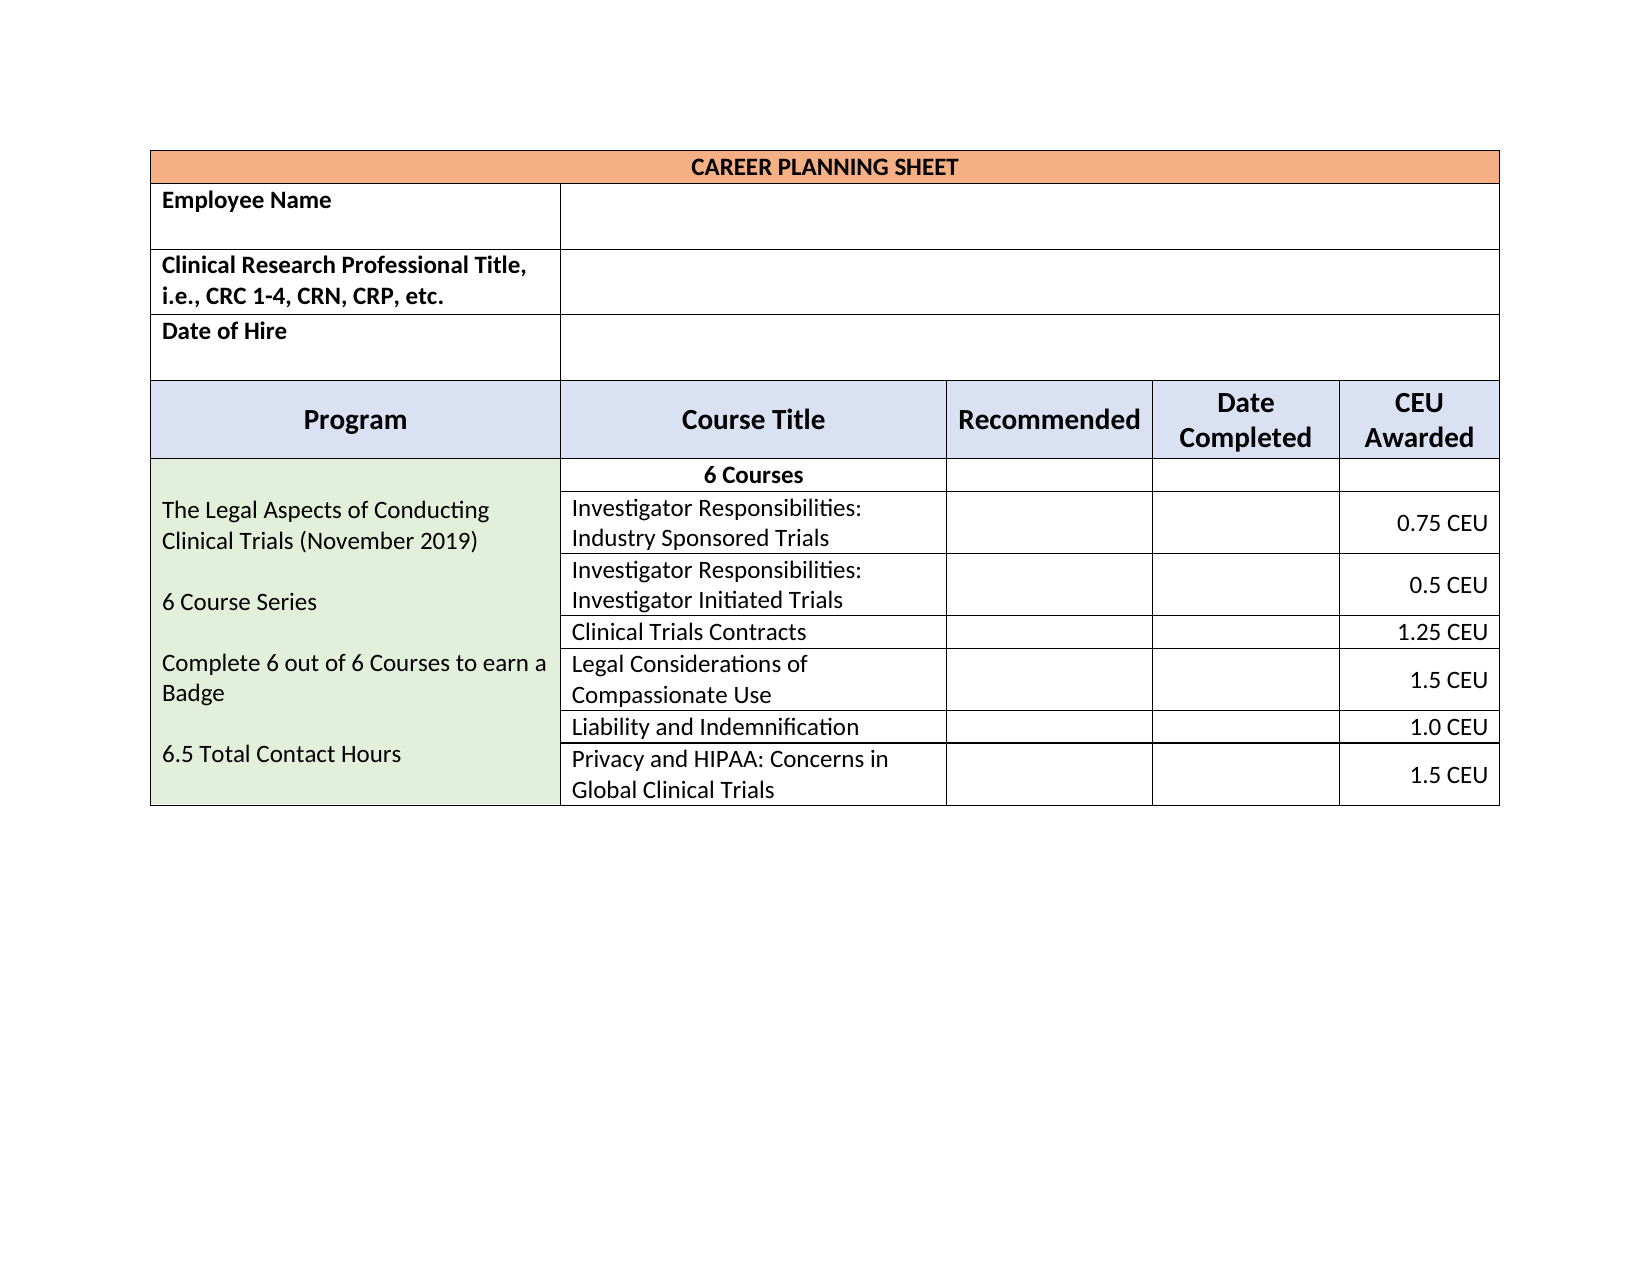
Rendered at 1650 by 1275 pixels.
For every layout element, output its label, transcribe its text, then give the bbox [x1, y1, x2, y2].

table_cell Date Completed [1153, 381, 1339, 458]
table_cell [947, 459, 1152, 491]
table_cell Date of Hire [151, 315, 560, 380]
table_cell 1.5 CEU [1340, 744, 1499, 804]
table_cell Investigator Responsibilities: Industry Sponsored Trials [561, 492, 946, 553]
table_cell Course Title [561, 381, 946, 458]
table_cell The Legal Aspects of Conducting Clinical Trials (November 2019) 6 Course Series Complete 6 out of 6 Courses to earn a Badge 6.5 Total Contact Hours [151, 459, 560, 804]
table_cell Privacy and HIPAA: Concerns in Global Clinical Trials [561, 744, 946, 804]
table_cell 0.5 CEU [1340, 554, 1499, 615]
table_cell [947, 554, 1152, 615]
table_cell Program [151, 381, 560, 458]
table_cell [561, 184, 1499, 248]
table_cell Employee Name [151, 184, 560, 248]
table_cell 6 Courses [561, 459, 946, 491]
table_cell [1153, 744, 1339, 804]
table_header CAREER PLANNING SHEET [151, 151, 1499, 183]
table_cell 0.75 CEU [1340, 492, 1499, 553]
table_cell 1.5 CEU [1340, 649, 1499, 710]
table_cell Liability and Indemnification [561, 711, 946, 742]
table_cell [561, 315, 1499, 380]
table_cell Investigator Responsibilities: Investigator Initiated Trials [561, 554, 946, 615]
table_cell Recommended [947, 381, 1152, 458]
table_cell [1153, 492, 1339, 553]
table_cell 1.0 CEU [1340, 711, 1499, 742]
table_cell [947, 492, 1152, 553]
table_cell [947, 649, 1152, 710]
table_cell [947, 711, 1152, 742]
table_cell [1153, 616, 1339, 648]
table_cell [947, 744, 1152, 804]
table_cell [561, 250, 1499, 314]
table_cell [1153, 649, 1339, 710]
table_cell CEU Awarded [1340, 381, 1499, 458]
table_cell Clinical Trials Contracts [561, 616, 946, 648]
table_cell [1153, 711, 1339, 742]
table_cell 1.25 CEU [1340, 616, 1499, 648]
table_cell [947, 616, 1152, 648]
table_cell [1153, 459, 1339, 491]
table_cell [1153, 554, 1339, 615]
table_cell Clinical Research Professional Title, i.e., CRC 1-4, CRN, CRP, etc. [151, 250, 560, 314]
table_cell [1340, 459, 1499, 491]
table_cell Legal Considerations of Compassionate Use [561, 649, 946, 710]
